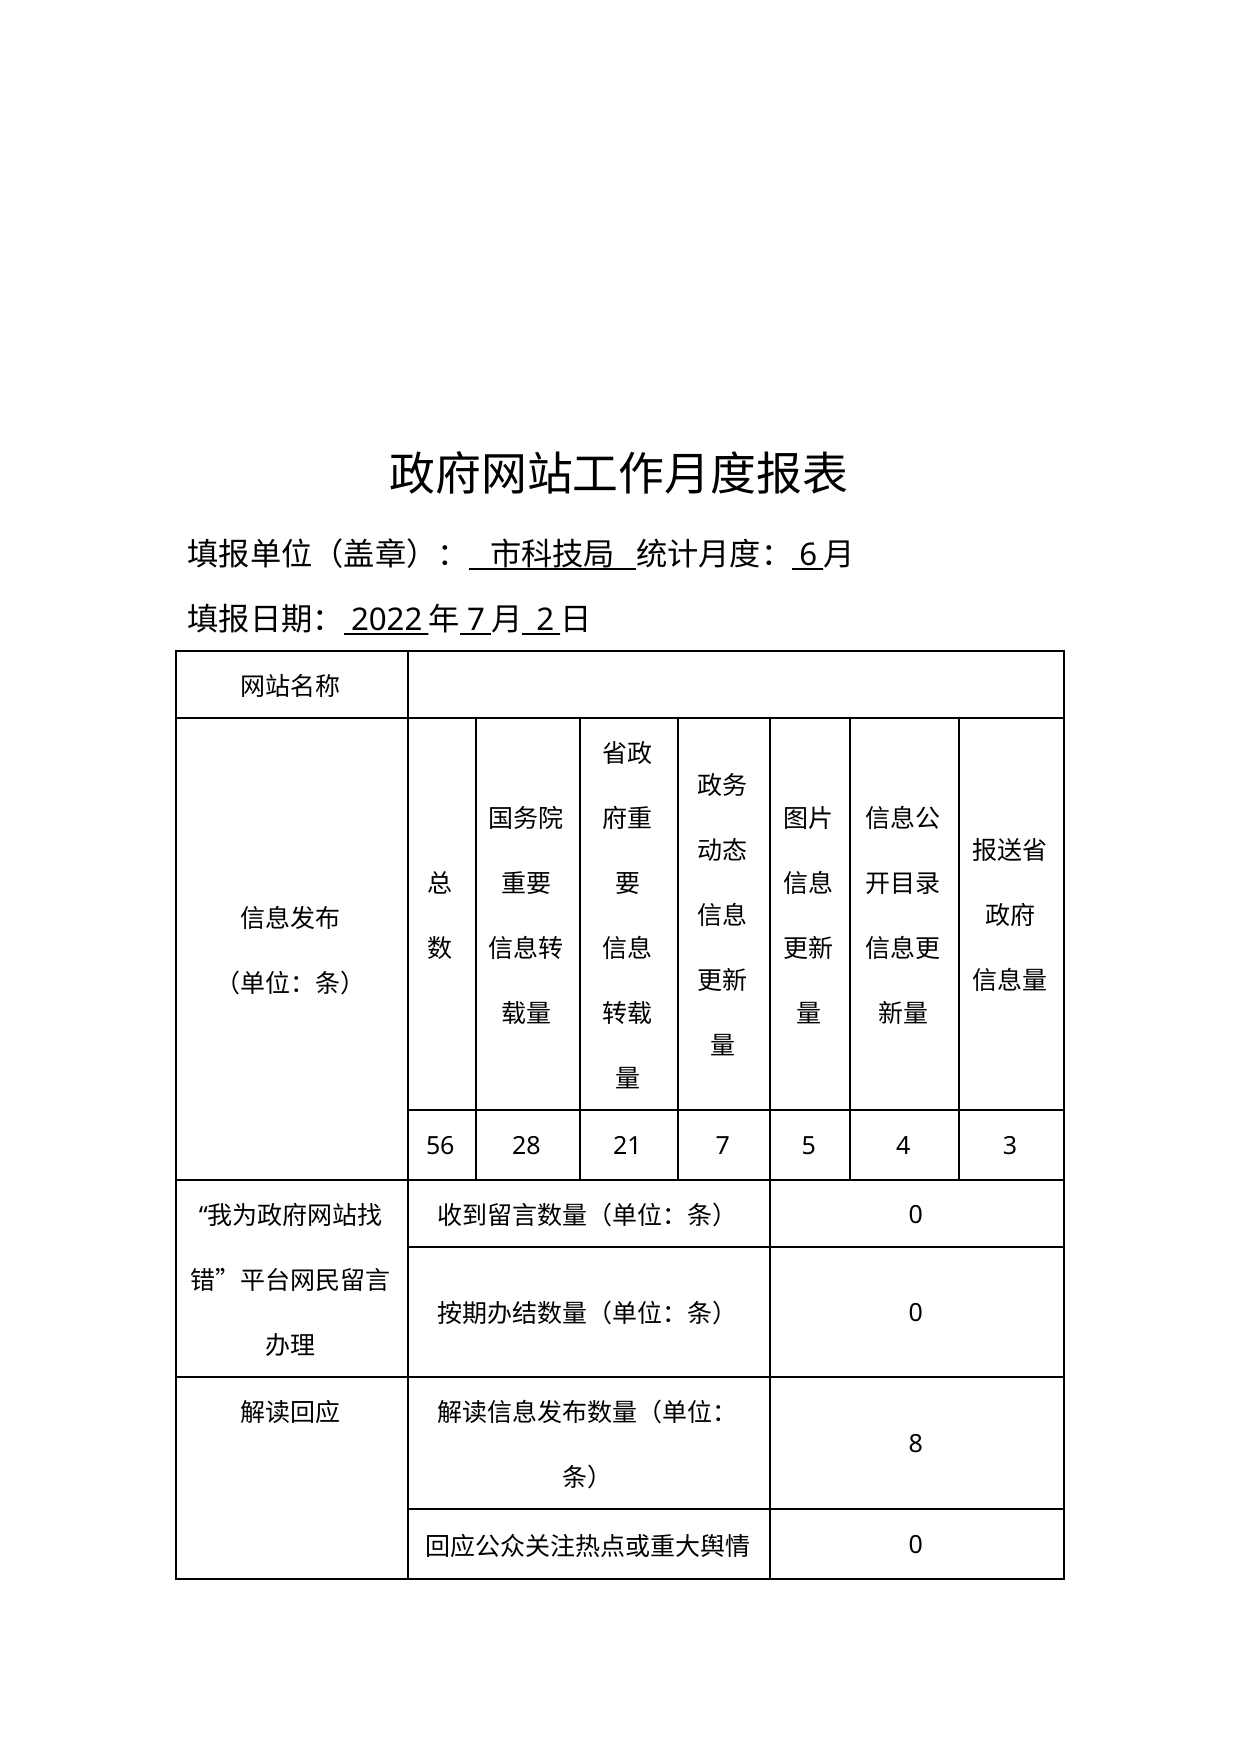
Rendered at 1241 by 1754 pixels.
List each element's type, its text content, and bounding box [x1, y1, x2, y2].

table_cell 报送省政府 信息量 [960, 719, 1063, 1109]
table_cell 解读回应 [177, 1378, 407, 1578]
table_cell 3 [960, 1111, 1063, 1179]
table_cell 图片信息 更新量 [771, 719, 849, 1109]
table_cell 信息发布 （单位：条） [177, 719, 407, 1179]
table_cell “我为政府网站找错”平台网民留言办理 [177, 1181, 407, 1376]
table_cell 信息公开目录 信息更新量 [851, 719, 958, 1109]
table_cell 0 [771, 1248, 1063, 1376]
table_cell 28 [477, 1111, 579, 1179]
table_cell 0 [771, 1181, 1063, 1246]
table_cell 省政府重要 信息转载量 [581, 719, 677, 1109]
table_cell 政务动态 信息更新量 [679, 719, 769, 1109]
table_cell 4 [851, 1111, 958, 1179]
table_cell 收到留言数量（单位：条） [409, 1181, 769, 1246]
table_cell 7 [679, 1111, 769, 1179]
table_cell 国务院重要 信息转载量 [477, 719, 579, 1109]
table_header [409, 652, 1063, 717]
text 填报日期： 2022年 7月 2日 [187, 584, 1049, 649]
table_cell 5 [771, 1111, 849, 1179]
table_cell 0 [771, 1510, 1063, 1578]
text 政府网站工作月度报表 [187, 422, 1049, 519]
table_cell 解读信息发布数量（单位：条） [409, 1378, 769, 1508]
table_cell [409, 1510, 769, 1578]
table_cell 21 [581, 1111, 677, 1179]
table_cell 按期办结数量（单位：条） [409, 1248, 769, 1376]
table_cell 总数 [409, 719, 475, 1109]
text 填报单位（盖章）： 市科技局 统计月度： 6月 [187, 519, 1049, 584]
table_header 网站名称 [177, 652, 407, 717]
table_cell 56 [409, 1111, 475, 1179]
table_cell 8 [771, 1378, 1063, 1508]
